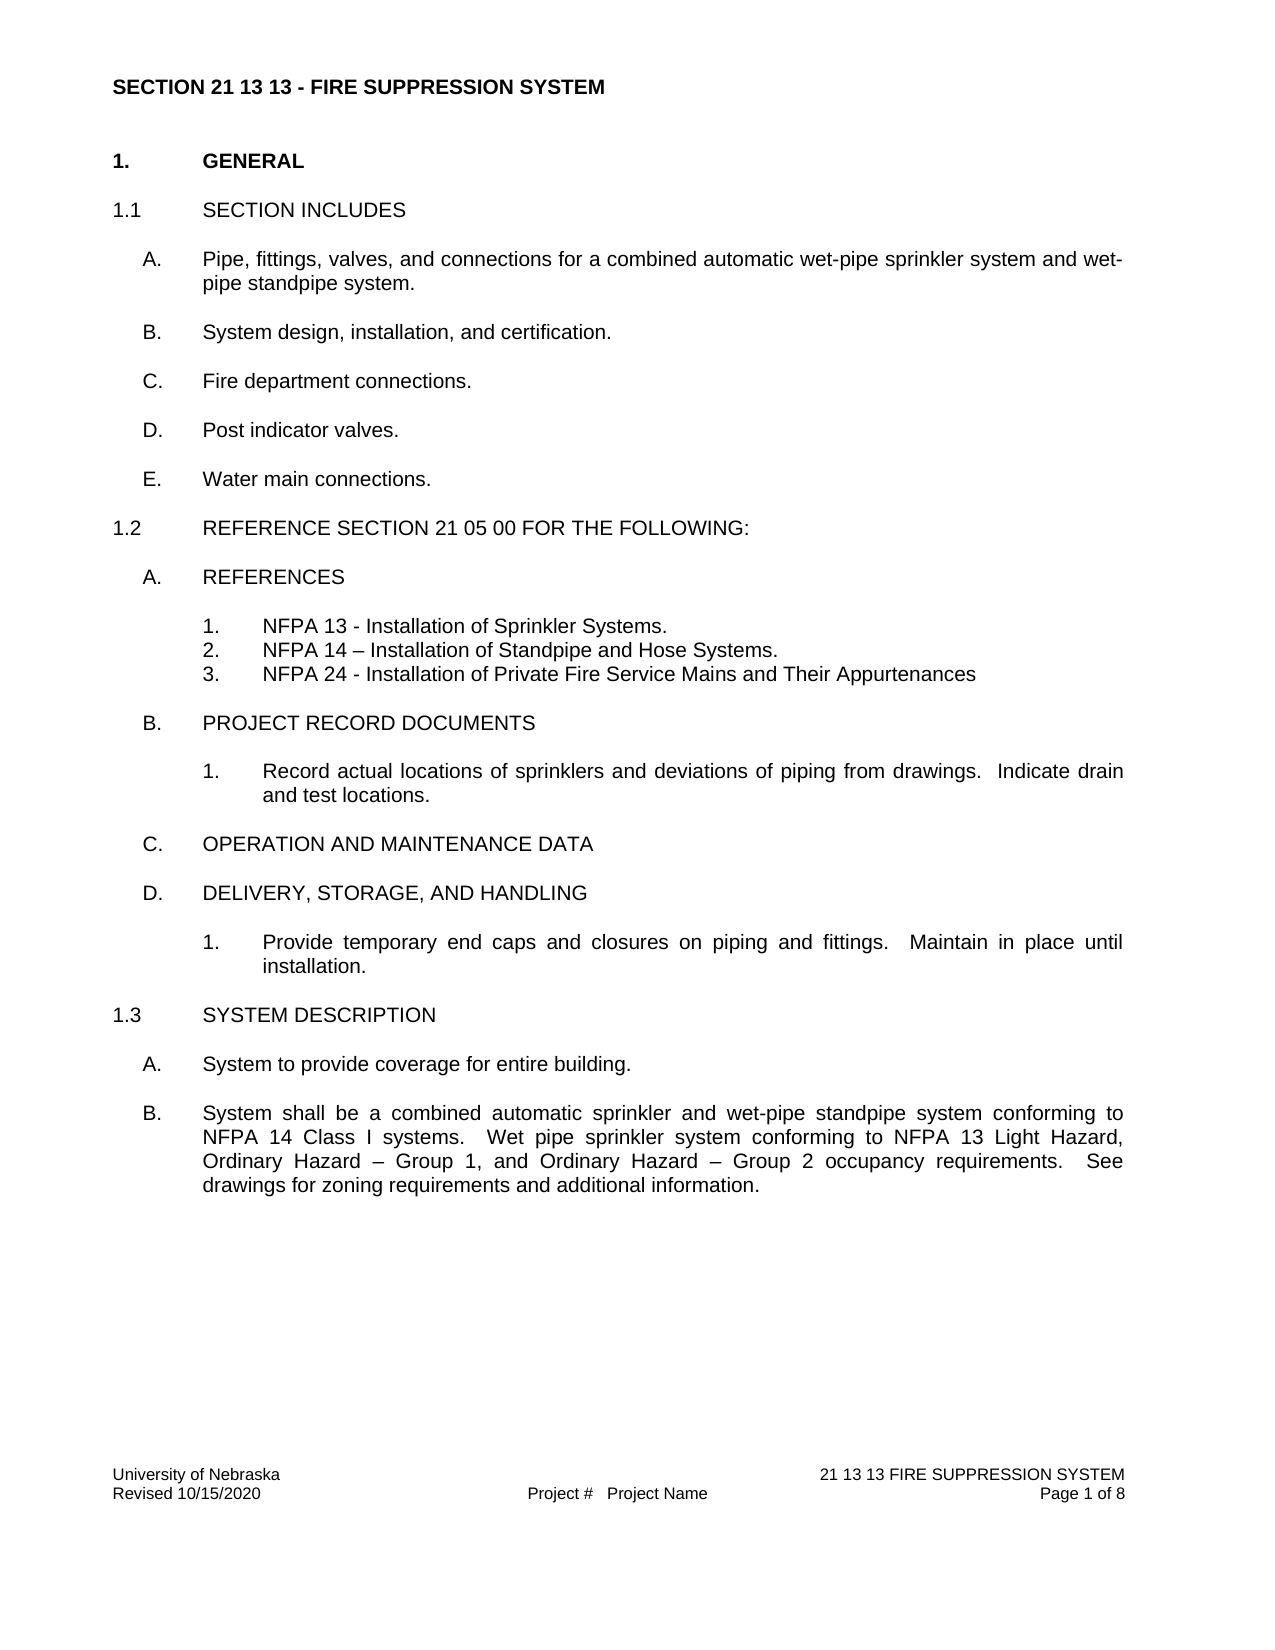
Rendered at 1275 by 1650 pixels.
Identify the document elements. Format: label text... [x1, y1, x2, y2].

subtitle GENERAL [112, 149, 1125, 173]
subtitle Fire department connections. [142, 369, 1125, 393]
subtitle System shall be a combined automatic sprinkler and wet-pipe standpipe system conforming to NFPA 14 Class I systems. Wet pipe sprinkler system conforming to NFPA 13 Light Hazard, Ordinary Hazard – Group 1, and Ordinary Hazard – Group 2 occupancy requirements. See drawings for zoning requirements and additional information. [142, 1101, 1125, 1197]
subtitle PROJECT RECORD DOCUMENTS [142, 710, 1125, 734]
subtitle Post indicator valves. [142, 418, 1125, 442]
subtitle DELIVERY, STORAGE, AND HANDLING [142, 881, 1125, 905]
subtitle REFERENCE SECTION 21 05 00 FOR THE FOLLOWING: [112, 516, 1125, 539]
subtitle Pipe, fittings, valves, and connections for a combined automatic wet-pipe sprinkler system and wet-pipe standpipe system. [142, 247, 1125, 295]
subtitle NFPA 14 – Installation of Standpipe and Hose Systems. [202, 637, 1125, 661]
subtitle Provide temporary end caps and closures on piping and fittings. Maintain in place until installation. [202, 930, 1125, 978]
subtitle NFPA 13 - Installation of Sprinkler Systems. [202, 613, 1125, 637]
subtitle SECTION INCLUDES [112, 198, 1125, 222]
subtitle Water main connections. [142, 467, 1125, 491]
subtitle SYSTEM DESCRIPTION [112, 1003, 1125, 1027]
subtitle REFERENCES [142, 564, 1125, 588]
subtitle NFPA 24 - Installation of Private Fire Service Mains and Their Appurtenances [202, 661, 1125, 685]
subtitle System to provide coverage for entire building. [142, 1052, 1125, 1076]
subtitle System design, installation, and certification. [142, 320, 1125, 344]
subtitle Record actual locations of sprinklers and deviations of piping from drawings. Indicate drain and test locations. [202, 759, 1125, 807]
subtitle OPERATION AND MAINTENANCE DATA [142, 832, 1125, 856]
